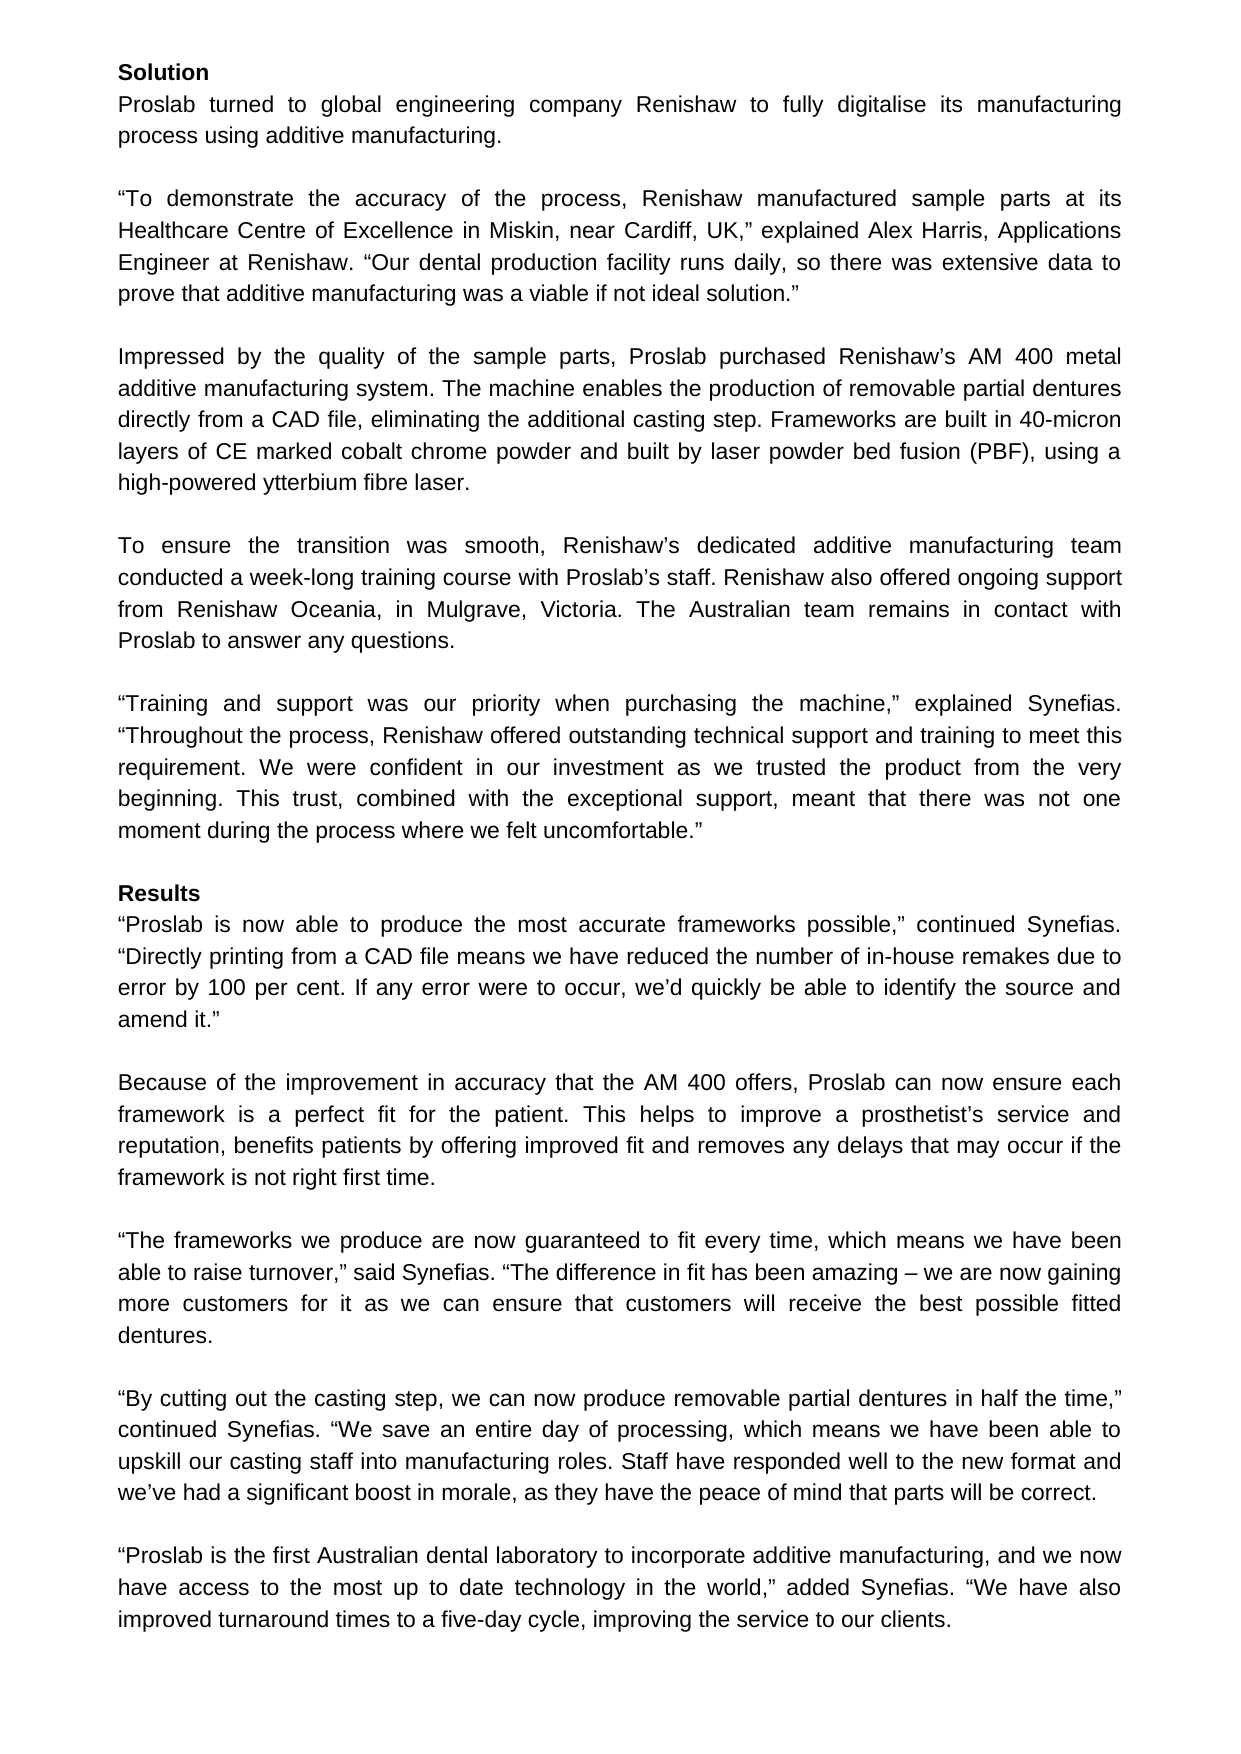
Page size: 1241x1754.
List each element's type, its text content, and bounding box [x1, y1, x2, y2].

text Impressed by the quality of the sample parts, Proslab purchased Renishaw’s AM 400 metal additive manufacturing system. The machine enables the production of removable partial dentures directly from a CAD file, eliminating the additional casting step. Frameworks are built in 40-micron layers of CE marked cobalt chrome powder and built by laser powder bed fusion (PBF), using a high-powered ytterbium fibre laser. [118, 343, 1123, 496]
text “By cutting out the casting step, we can now produce removable partial dentures in half the time,” continued Synefias. “We save an entire day of processing, which means we have been able to upskill our casting staff into manufacturing roles. Staff have responded well to the new format and we’ve had a significant boost in morale, as they have the peace of mind that parts will be correct. [118, 1385, 1123, 1506]
text “Proslab is now able to produce the most accurate frameworks possible,” continued Synefias. “Directly printing from a CAD file means we have reduced the number of in-house remakes due to error by 100 per cent. If any error were to occur, we’d quickly be able to identify the source and amend it.” [118, 911, 1123, 1032]
text “Proslab is the first Australian dental laboratory to incorporate additive manufacturing, and we now have access to the most up to date technology in the world,” added Synefias. “We have also improved turnaround times to a five-day cycle, improving the service to our clients. [118, 1542, 1123, 1632]
text “Training and support was our priority when purchasing the machine,” explained Synefias. “Throughout the process, Renishaw offered outstanding technical support and training to meet this requirement. We were confident in our investment as we trusted the product from the very beginning. This trust, combined with the exceptional support, meant that there was not one moment during the process where we felt uncomfortable.” [118, 690, 1123, 843]
text “The frameworks we produce are now guaranteed to fit every time, which means we have been able to raise turnover,” said Synefias. “The difference in fit has been amazing – we are now gaining more customers for it as we can ensure that customers will receive the best possible fitted dentures. [118, 1227, 1123, 1348]
text Solution [118, 59, 1123, 85]
text Because of the improvement in accuracy that the AM 400 offers, Proslab can now ensure each framework is a perfect fit for the patient. This helps to improve a prosthetist’s service and reputation, benefits patients by offering improved fit and removes any delays that may occur if the framework is not right first time. [118, 1069, 1123, 1190]
text To ensure the transition was smooth, Renishaw’s dedicated additive manufacturing team conducted a week-long training course with Proslab’s staff. Renishaw also offered ongoing support from Renishaw Oceania, in Mulgrave, Victoria. The Australian team remains in contact with Proslab to answer any questions. [118, 532, 1123, 653]
text Proslab turned to global engineering company Renishaw to fully digitalise its manufacturing process using additive manufacturing. [118, 91, 1123, 148]
text “To demonstrate the accuracy of the process, Renishaw manufactured sample parts at its Healthcare Centre of Excellence in Miskin, near Cardiff, UK,” explained Alex Harris, Applications Engineer at Renishaw. “Our dental production facility runs daily, so there was extensive data to prove that additive manufacturing was a viable if not ideal solution.” [118, 185, 1123, 306]
text Results [118, 880, 1123, 906]
